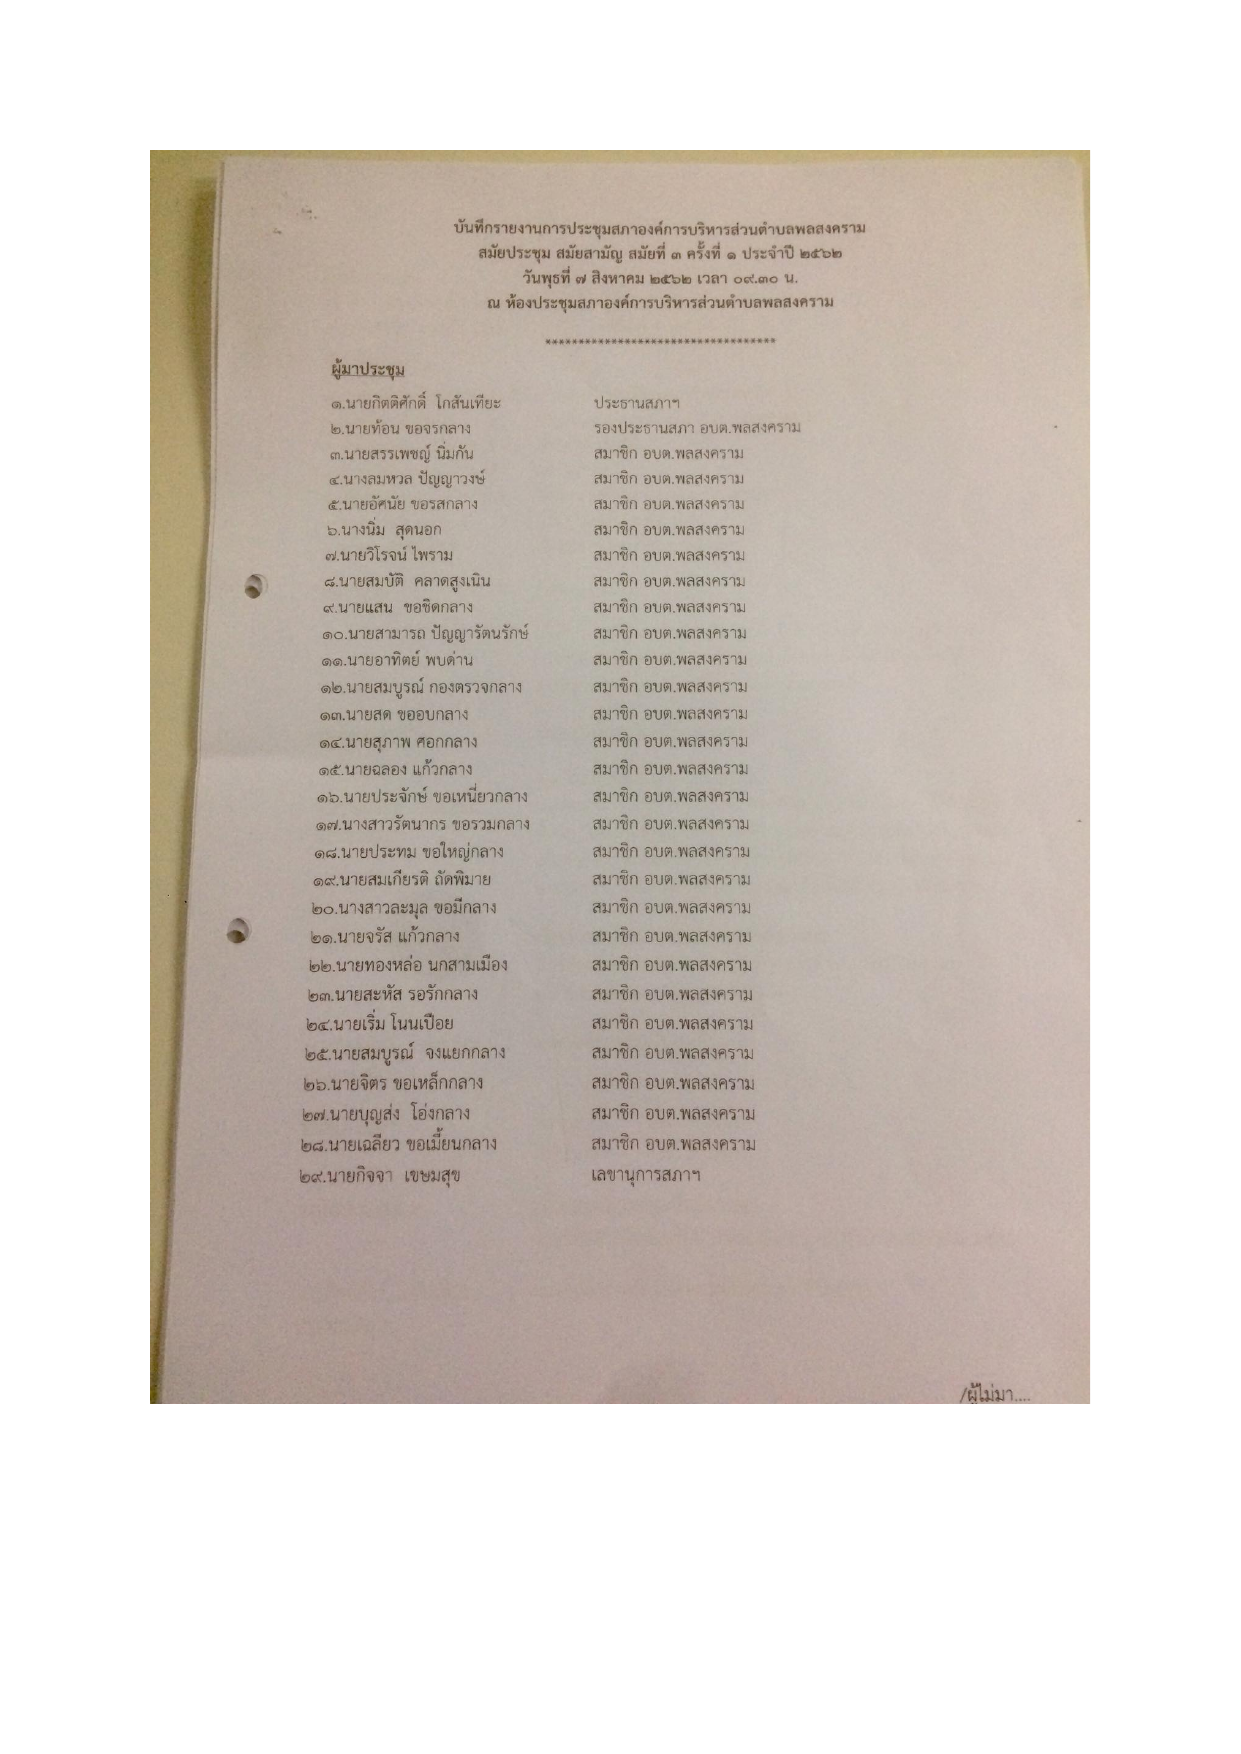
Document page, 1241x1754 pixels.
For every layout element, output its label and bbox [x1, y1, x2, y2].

picture [150, 150, 1091, 1404]
